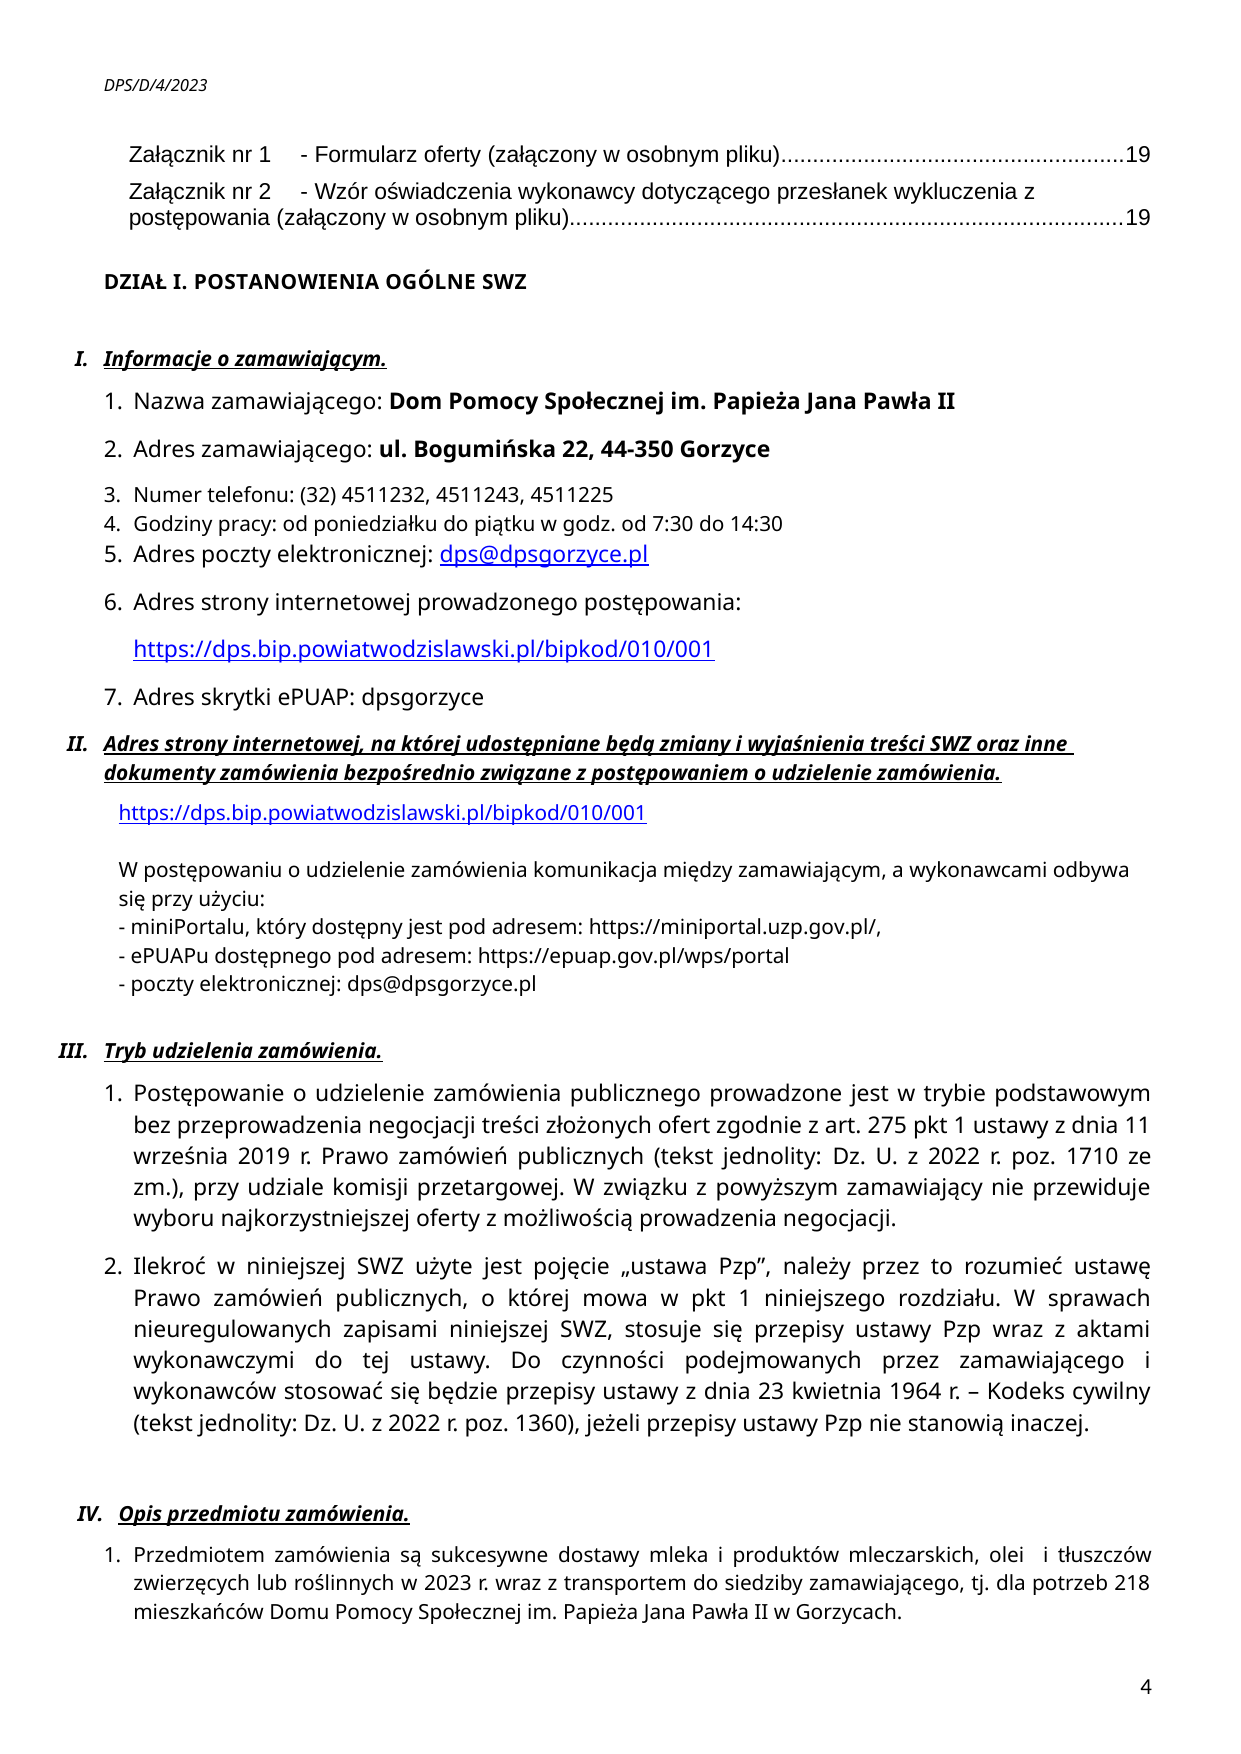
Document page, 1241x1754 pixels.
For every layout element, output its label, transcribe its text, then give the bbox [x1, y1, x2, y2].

list Adres poczty elektronicznej: dps@dpsgorzyce.pl [103, 537, 1152, 569]
text - miniPortalu, który dostępny jest pod adresem: https://miniportal.uzp.gov.pl/, [118, 912, 1152, 941]
list Numer telefonu: (32) 4511232, 4511243, 4511225 [103, 481, 1152, 509]
text https://dps.bip.powiatwodzislawski.pl/bipkod/010/001 [118, 798, 1152, 827]
list Przedmiotem zamówienia są sukcesywne dostawy mleka i produktów mleczarskich, olei i tłuszczów zwierzęcych lub roślinnych w 2023 r. wraz z transportem do siedziby zamawiającego, tj. dla potrzeb 218 mieszkańców Domu Pomocy Społecznej im. Papieża Jana Pawła II w Gorzycach. [103, 1540, 1152, 1625]
list Ilekroć w niniejszej SWZ użyte jest pojęcie „ustawa Pzp”, należy przez to rozumieć ustawę Prawo zamówień publicznych, o której mowa w pkt 1 niniejszego rozdziału. W sprawach nieuregulowanych zapisami niniejszej SWZ, stosuje się przepisy ustawy Pzp wraz z aktami wykonawczymi do tej ustawy. Do czynności podejmowanych przez zamawiającego i wykonawców stosować się będzie przepisy ustawy z dnia 23 kwietnia 1964 r. – Kodeks cywilny (tekst jednolity: Dz. U. z 2022 r. poz. 1360), jeżeli przepisy ustawy Pzp nie stanowią inaczej. [103, 1250, 1152, 1438]
list Godziny pracy: od poniedziałku do piątku w godz. od 7:30 do 14:30 [103, 509, 1152, 537]
subtitle Tryb udzielenia zamówienia. [89, 1036, 1152, 1065]
text - poczty elektronicznej: dps@dpsgorzyce.pl [118, 969, 1152, 998]
subtitle Informacje o zamawiającym. [89, 344, 1152, 372]
subtitle Dział I. Postanowienia ogólne SWZ [103, 267, 1152, 296]
text W postępowaniu o udzielenie zamówienia komunikacja między zamawiającym, a wykonawcami odbywa się przy użyciu: [118, 855, 1152, 912]
list Postępowanie o udzielenie zamówienia publicznego prowadzone jest w trybie podstawowym bez przeprowadzenia negocjacji treści złożonych ofert zgodnie z art. 275 pkt 1 ustawy z dnia 11 września 2019 r. Prawo zamówień publicznych (tekst jednolity: Dz. U. z 2022 r. poz. 1710 ze zm.), przy udziale komisji przetargowej. W związku z powyższym zamawiający nie przewiduje wyboru najkorzystniejszej oferty z możliwością prowadzenia negocjacji. [103, 1077, 1152, 1234]
list Adres strony internetowej prowadzonego postępowania: [103, 585, 1152, 617]
list Adres skrytki ePUAP: dpsgorzyce [103, 681, 1152, 712]
list Nazwa zamawiającego: Dom Pomocy Społecznej im. Papieża Jana Pawła II [103, 385, 1152, 416]
subtitle Adres strony internetowej, na której udostępniane będą zmiany i wyjaśnienia treści SWZ oraz inne dokumenty zamówienia bezpośrednio związane z postępowaniem o udzielenie zamówienia. [89, 729, 1152, 786]
text - ePUAPu dostępnego pod adresem: https://epuap.gov.pl/wps/portal [118, 941, 1152, 969]
text https://dps.bip.powiatwodzislawski.pl/bipkod/010/001 [133, 633, 1152, 664]
subtitle Opis przedmiotu zamówienia. [103, 1499, 1152, 1528]
list Adres zamawiającego: ul. Bogumińska 22, 44-350 Gorzyce [103, 433, 1152, 464]
